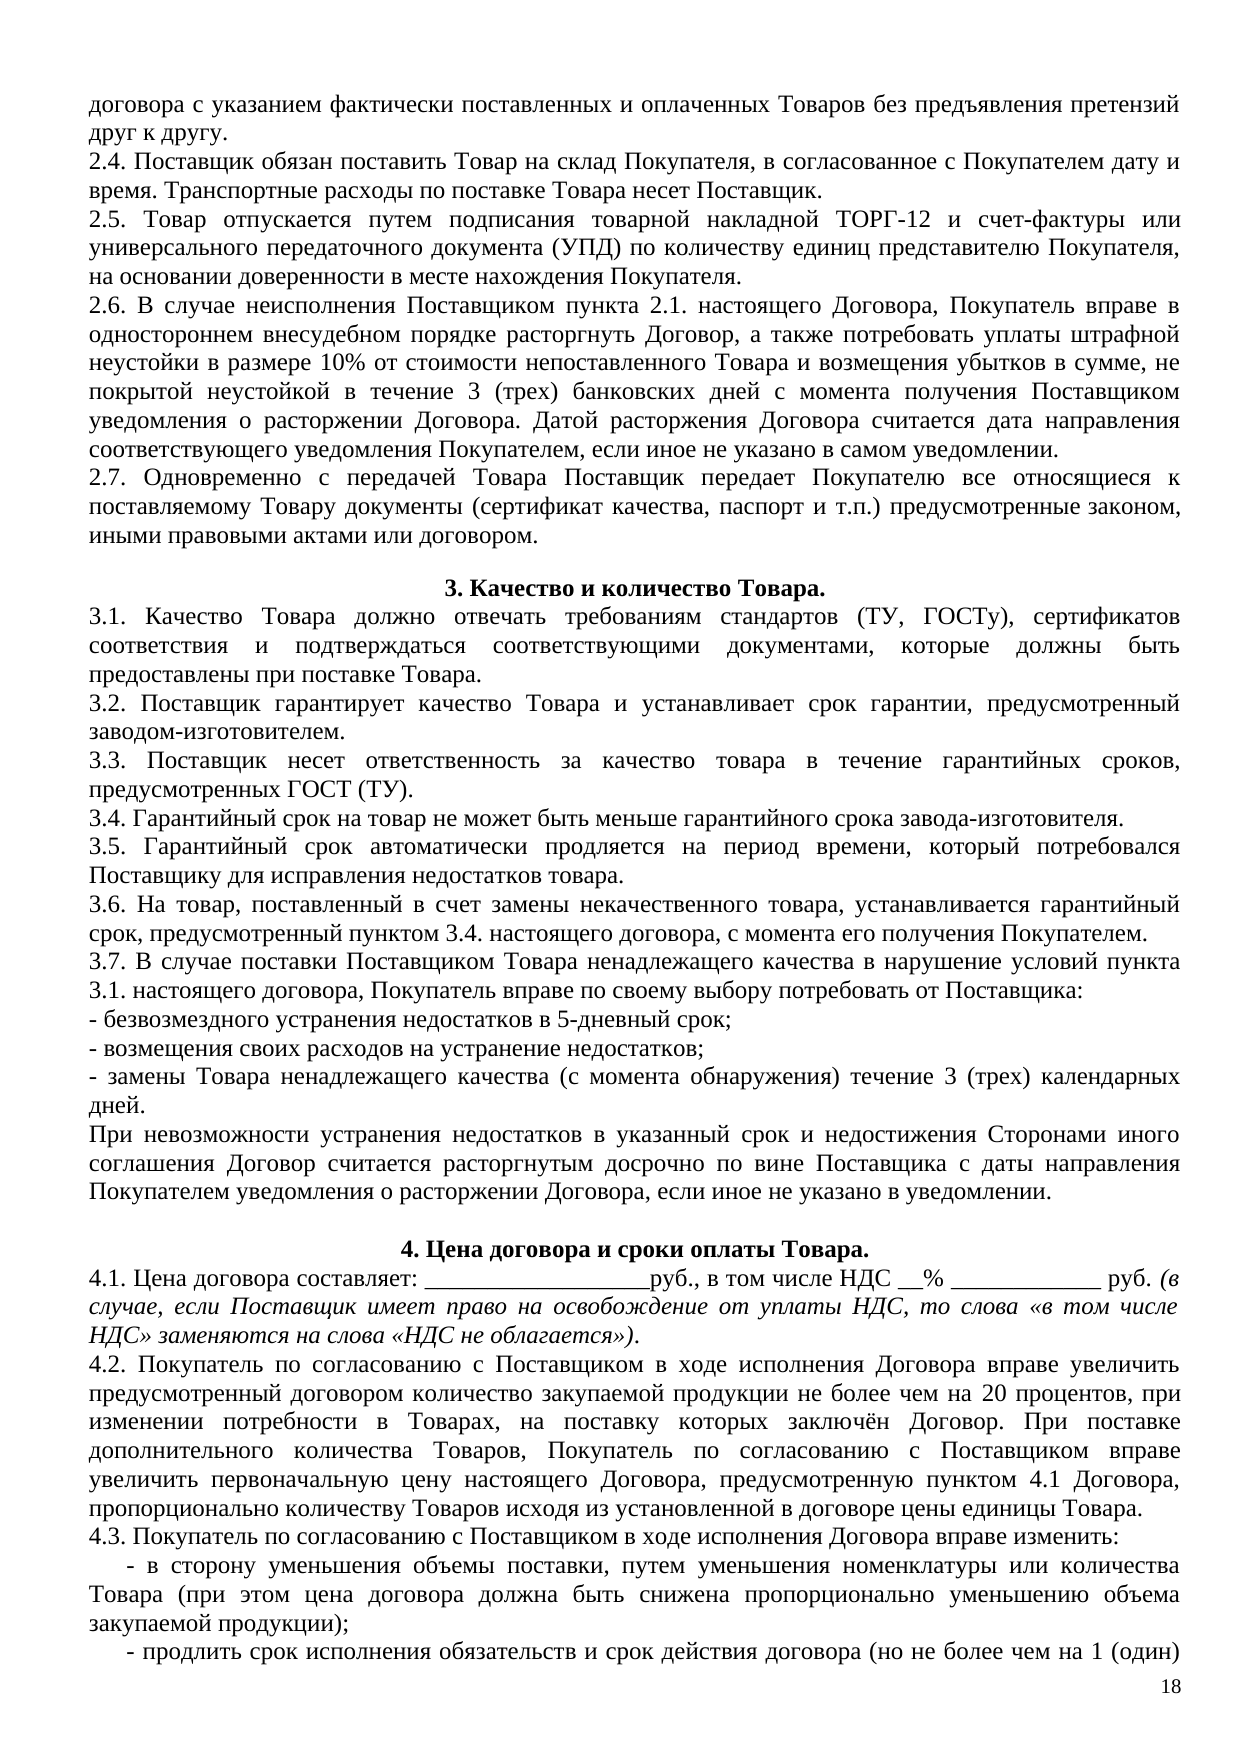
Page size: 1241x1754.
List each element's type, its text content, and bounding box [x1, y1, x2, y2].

text - замены Товара ненадлежащего качества (с момента обнаружения) течение 3 (трех) календарных дней. [89, 1061, 1181, 1119]
text 3.5. Гарантийный срок автоматически продляется на период времени, который потребовался Поставщику для исправления недостатков товара. [89, 831, 1181, 889]
text 3.1. Качество Товара должно отвечать требованиям стандартов (ТУ, ГОСТу), сертификатов соответствия и подтверждаться соответствующими документами, которые должны быть предоставлены при поставке Товара. [89, 601, 1181, 688]
text 4. Цена договора и сроки оплаты Товара. [89, 1234, 1181, 1263]
text - возмещения своих расходов на устранение недостатков; [89, 1033, 1181, 1061]
text 2.7. Одновременно с передачей Товара Поставщик передает Покупателю все относящиеся к поставляемому Товару документы (сертификат качества, паспорт и т.п.) предусмотренные законом, иными правовыми актами или договором. [89, 462, 1181, 549]
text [89, 1636, 1181, 1665]
text 3.4. Гарантийный срок на товар не может быть меньше гарантийного срока завода-изготовителя. [89, 803, 1181, 831]
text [89, 89, 1181, 146]
text 3.3. Поставщик несет ответственность за качество товара в течение гарантийных сроков, предусмотренных ГОСТ (ТУ). [89, 745, 1181, 803]
text 3. Качество и количество Товара. [89, 573, 1181, 601]
text 3.7. В случае поставки Поставщиком Товара ненадлежащего качества в нарушение условий пункта 3.1. настоящего договора, Покупатель вправе по своему выбору потребовать от Поставщика: [89, 946, 1181, 1004]
text 4.1. Цена договора составляет: __________________руб., в том числе НДС __% ____________ руб. (в случае, если Поставщик имеет право на освобождение от уплаты НДС, то слова «в том числе НДС» заменяются на слова «НДС не облагается»). [89, 1263, 1181, 1349]
text 3.2. Поставщик гарантирует качество Товара и устанавливает срок гарантии, предусмотренный заводом-изготовителем. [89, 688, 1181, 745]
text При невозможности устранения недостатков в указанный срок и недостижения Сторонами иного соглашения Договор считается расторгнутым досрочно по вине Поставщика с даты направления Покупателем уведомления о расторжении Договора, если иное не указано в уведомлении. [89, 1119, 1181, 1205]
text 4.2. Покупатель по согласованию с Поставщиком в ходе исполнения Договора вправе увеличить предусмотренный договором количество закупаемой продукции не более чем на 20 процентов, при изменении потребности в Товарах, на поставку которых заключён Договор. При поставке дополнительного количества Товаров, Покупатель по согласованию с Поставщиком вправе увеличить первоначальную цену настоящего Договора, предусмотренную пунктом 4.1 Договора, пропорционально количеству Товаров исходя из установленной в договоре цены единицы Товара. [89, 1349, 1181, 1521]
text 3.6. На товар, поставленный в счет замены некачественного товара, устанавливается гарантийный срок, предусмотренный пунктом 3.4. настоящего договора, с момента его получения Покупателем. [89, 889, 1181, 946]
text - безвозмездного устранения недостатков в 5-дневный срок; [89, 1004, 1181, 1033]
text 2.5. Товар отпускается путем подписания товарной накладной ТОРГ-12 и счет-фактуры или универсального передаточного документа (УПД) по количеству единиц представителю Покупателя, на основании доверенности в месте нахождения Покупателя. [89, 204, 1181, 290]
text - в сторону уменьшения объемы поставки, путем уменьшения номенклатуры или количества Товара (при этом цена договора должна быть снижена пропорционально уменьшению объема закупаемой продукции); [89, 1550, 1181, 1636]
text 2.4. Поставщик обязан поставить Товар на склад Покупателя, в согласованное с Покупателем дату и время. Транспортные расходы по поставке Товара несет Поставщик. [89, 146, 1181, 204]
text 4.3. Покупатель по согласованию с Поставщиком в ходе исполнения Договора вправе изменить: [89, 1521, 1181, 1550]
text 2.6. В случае неисполнения Поставщиком пункта 2.1. настоящего Договора, Покупатель вправе в одностороннем внесудебном порядке расторгнуть Договор, а также потребовать уплаты штрафной неустойки в размере 10% от стоимости непоставленного Товара и возмещения убытков в сумме, не покрытой неустойкой в течение 3 (трех) банковских дней с момента получения Поставщиком уведомления о расторжении Договора. Датой расторжения Договора считается дата направления соответствующего уведомления Покупателем, если иное не указано в самом уведомлении. [89, 290, 1181, 462]
